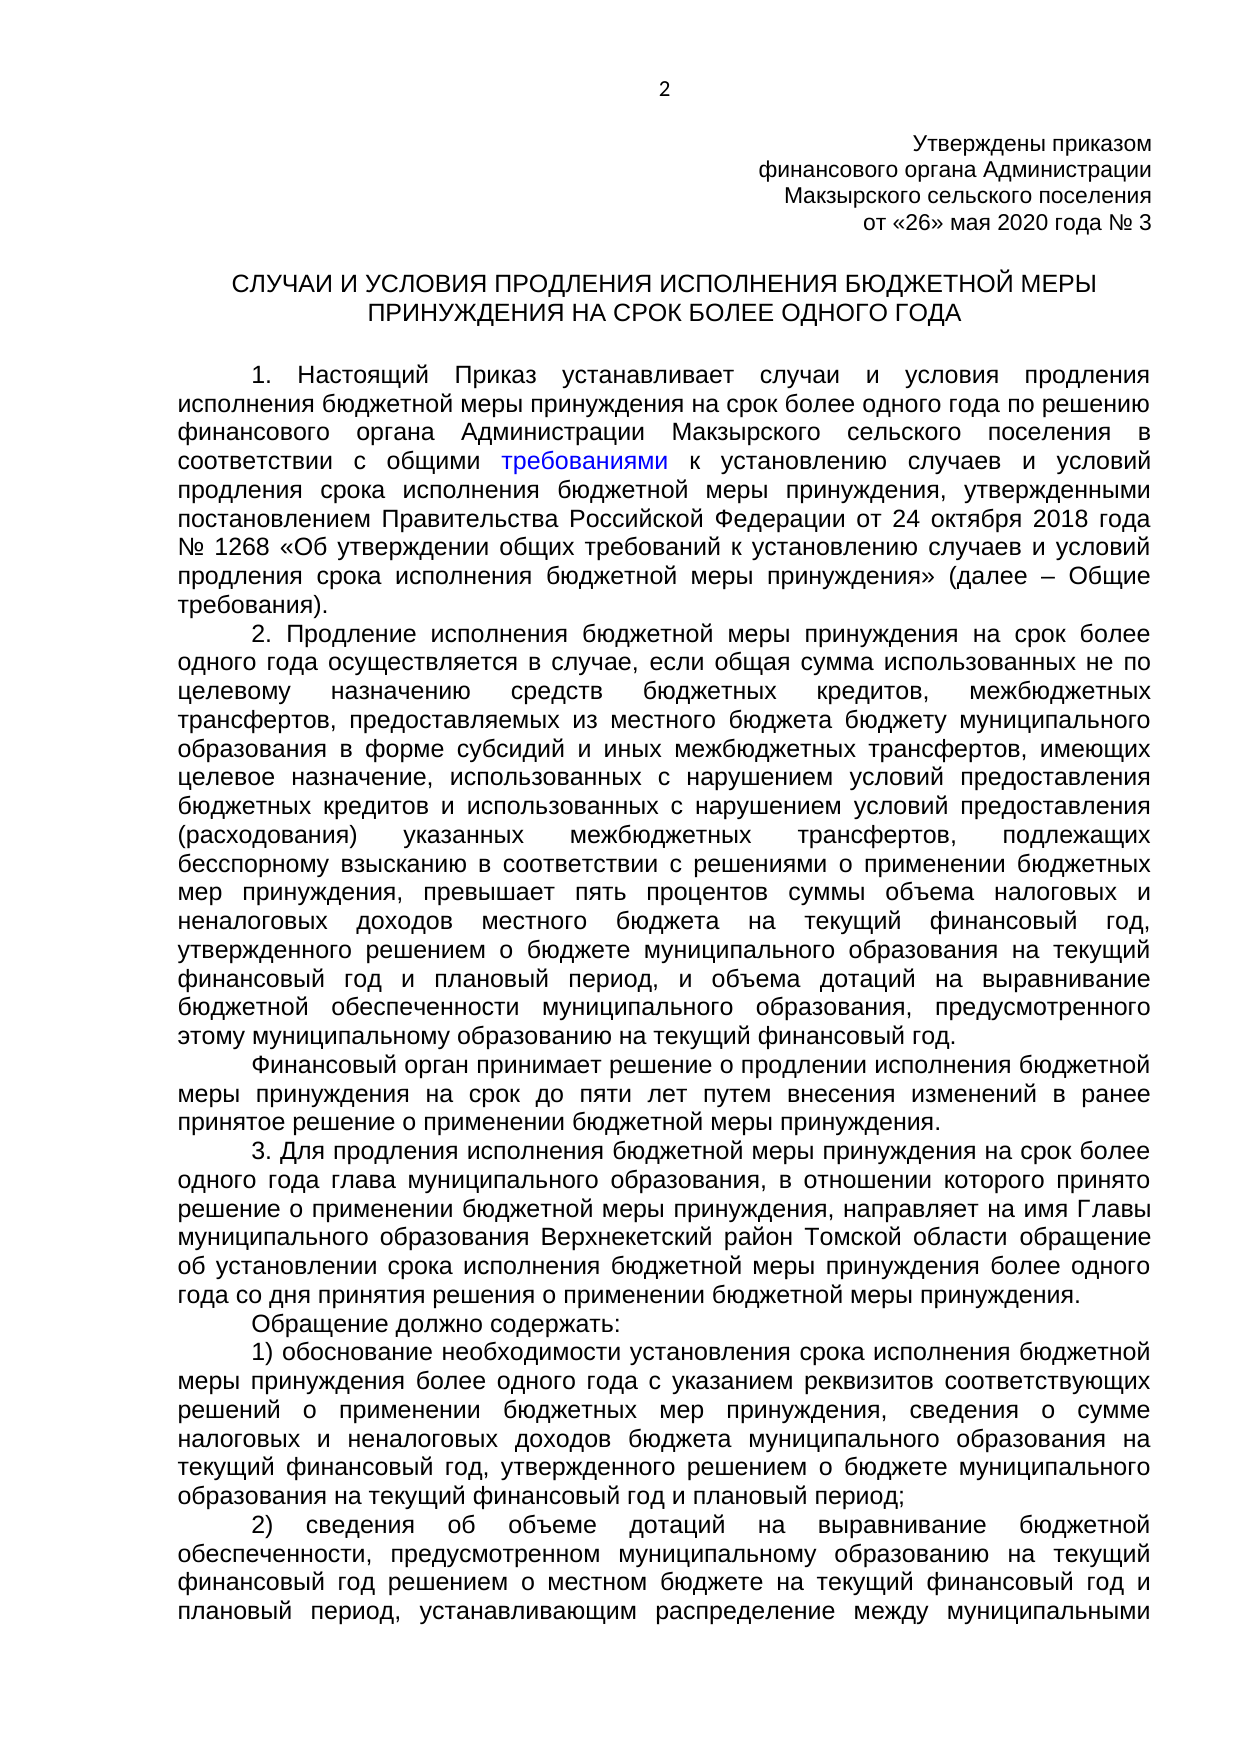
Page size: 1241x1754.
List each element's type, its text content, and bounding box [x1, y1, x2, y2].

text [177, 1510, 1152, 1625]
title СЛУЧАИ И УСЛОВИЯ ПРОДЛЕНИЯ ИСПОЛНЕНИЯ БЮДЖЕТНОЙ МЕРЫ ПРИНУЖДЕНИЯ НА СРОК БОЛЕЕ ОДНОГО ГОДА [177, 269, 1152, 326]
text от «26» мая 2020 года № 3 [753, 209, 1152, 235]
text Обращение должно содержать: [177, 1308, 1152, 1337]
text 3. Для продления исполнения бюджетной меры принуждения на срок более одного года глава муниципального образования, в отношении которого принято решение о применении бюджетной меры принуждения, направляет на имя Главы муниципального образования Верхнекетский район Томской области обращение об установлении срока исполнения бюджетной меры принуждения более одного года со дня принятия решения о применении бюджетной меры принуждения. [177, 1136, 1152, 1308]
text Утверждены приказом [709, 130, 1152, 156]
text финансового органа Администрации Макзырского сельского поселения [709, 156, 1152, 209]
text 1. Настоящий Приказ устанавливает случаи и условия продления исполнения бюджетной меры принуждения на срок более одного года по решению финансового органа Администрации Макзырского сельского поселения в соответствии с общими требованиями к установлению случаев и условий продления срока исполнения бюджетной меры принуждения, утвержденными постановлением Правительства Российской Федерации от 24 октября 2018 года № 1268 «Об утверждении общих требований к установлению случаев и условий продления срока исполнения бюджетной меры принуждения» (далее – Общие требования). [177, 360, 1152, 618]
text 1) обоснование необходимости установления срока исполнения бюджетной меры принуждения более одного года с указанием реквизитов соответствующих решений о применении бюджетных мер принуждения, сведения о сумме налоговых и неналоговых доходов бюджета муниципального образования на текущий финансовый год, утвержденного решением о бюджете муниципального образования на текущий финансовый год и плановый период; [177, 1337, 1152, 1510]
text 2. Продление исполнения бюджетной меры принуждения на срок более одного года осуществляется в случае, если общая сумма использованных не по целевому назначению средств бюджетных кредитов, межбюджетных трансфертов, предоставляемых из местного бюджета бюджету муниципального образования в форме субсидий и иных межбюджетных трансфертов, имеющих целевое назначение, использованных с нарушением условий предоставления бюджетных кредитов и использованных с нарушением условий предоставления (расходования) указанных межбюджетных трансфертов, подлежащих бесспорному взысканию в соответствии с решениями о применении бюджетных мер принуждения, превышает пять процентов суммы объема налоговых и неналоговых доходов местного бюджета на текущий финансовый год, утвержденного решением о бюджете муниципального образования на текущий финансовый год и плановый период, и объема дотаций на выравнивание бюджетной обеспеченности муниципального образования, предусмотренного этому муниципальному образованию на текущий финансовый год. [177, 618, 1152, 1050]
text Финансовый орган принимает решение о продлении исполнения бюджетной меры принуждения на срок до пяти лет путем внесения изменений в ранее принятое решение о применении бюджетной меры принуждения. [177, 1050, 1152, 1136]
